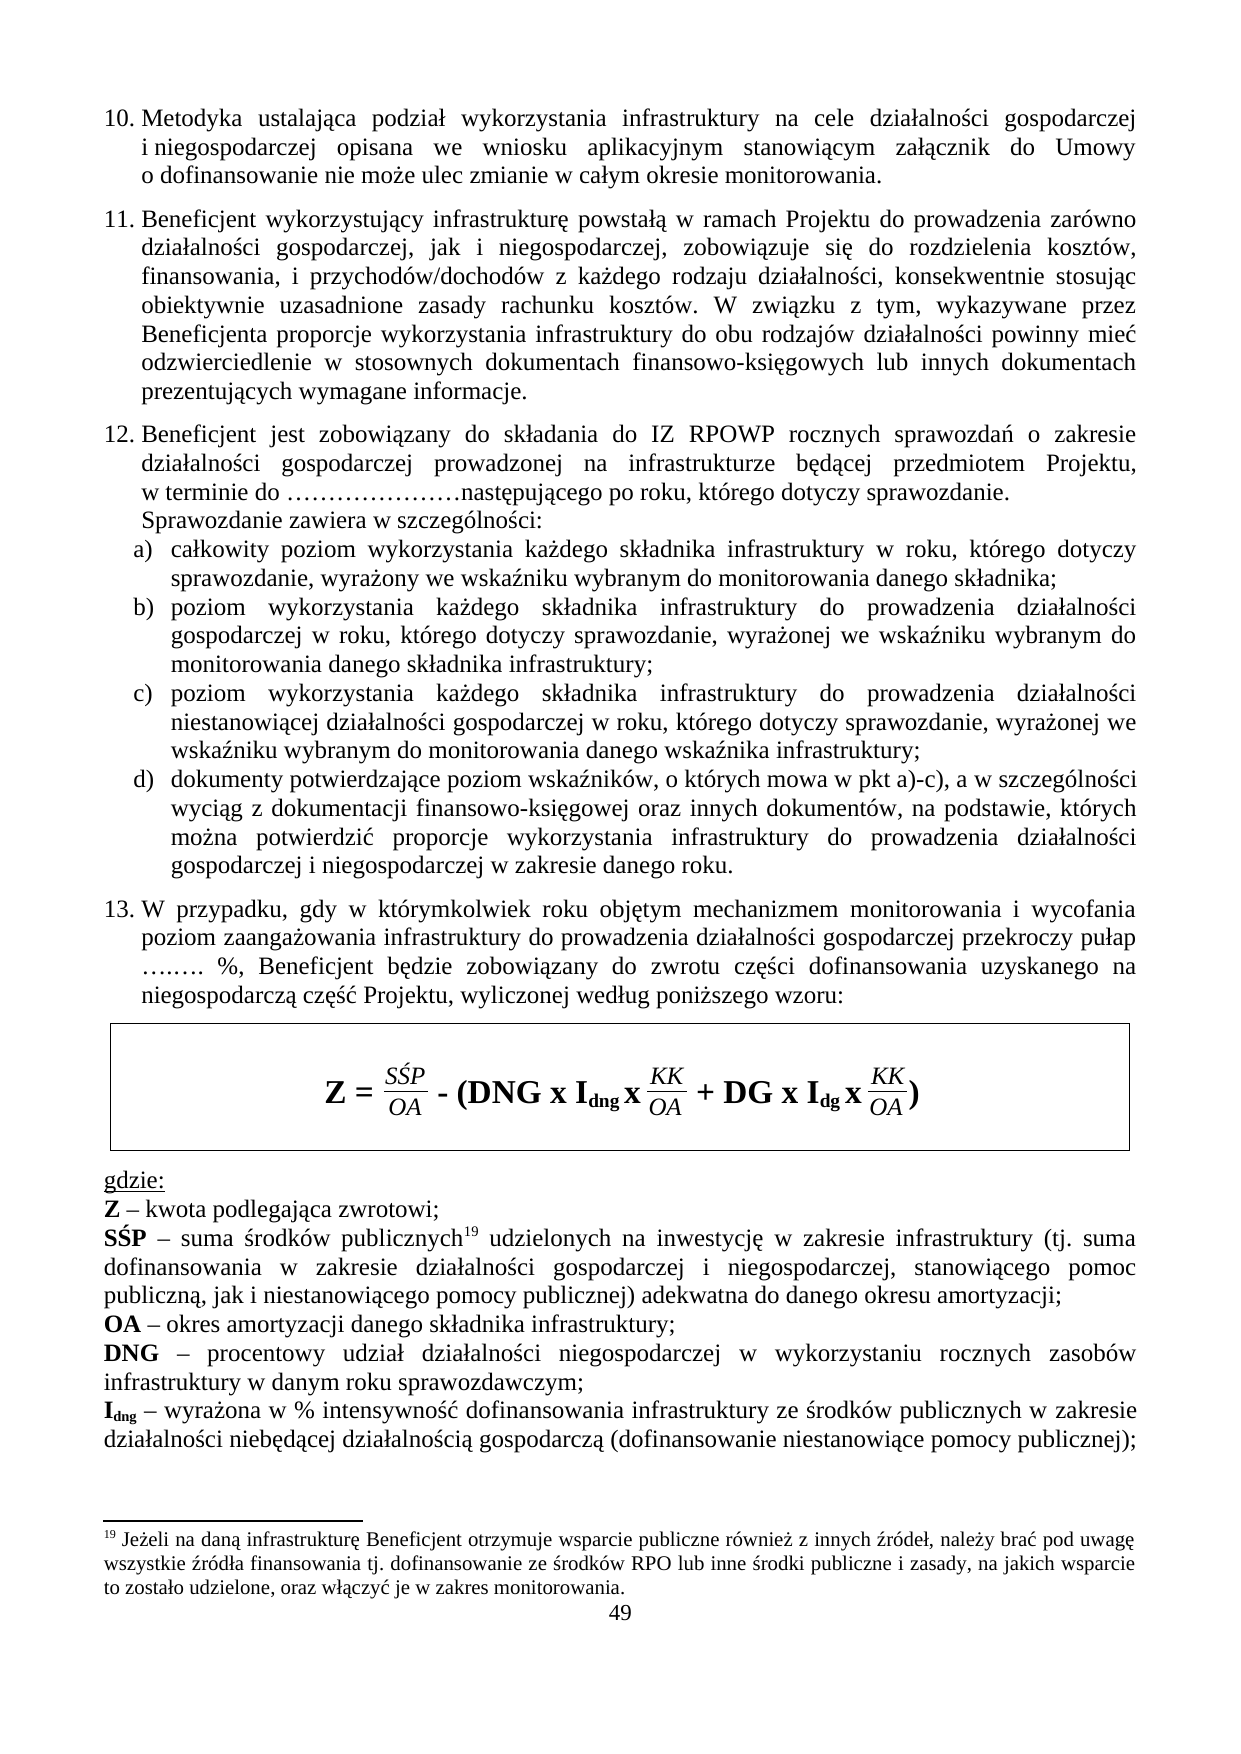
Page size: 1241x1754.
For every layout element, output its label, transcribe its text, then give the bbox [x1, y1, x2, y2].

list Metodyka ustalająca podział wykorzystania infrastruktury na cele działalności gospodarczej i niegospodarczej opisana we wniosku aplikacyjnym stanowiącym załącznik do Umowy o dofinansowanie nie może ulec zmianie w całym okresie monitorowania. [103, 103, 1137, 189]
list Beneficjent jest zobowiązany do składania do IZ RPOWP rocznych sprawozdań o zakresie działalności gospodarczej prowadzonej na infrastrukturze będącej przedmiotem Projektu, w terminie do …………………następującego po roku, którego dotyczy sprawozdanie. [103, 419, 1137, 506]
text Z – kwota podlegająca zwrotowi; [103, 1194, 1137, 1223]
list całkowity poziom wykorzystania każdego składnika infrastruktury w roku, którego dotyczy sprawozdanie, wyrażony we wskaźniku wybranym do monitorowania danego składnika; [133, 534, 1137, 592]
list Beneficjent wykorzystujący infrastrukturę powstałą w ramach Projektu do prowadzenia zarówno działalności gospodarczej, jak i niegospodarczej, zobowiązuje się do rozdzielenia kosztów, finansowania, i przychodów/dochodów z każdego rodzaju działalności, konsekwentnie stosując obiektywnie uzasadnione zasady rachunku kosztów. W związku z tym, wykazywane przez Beneficjenta proporcje wykorzystania infrastruktury do obu rodzajów działalności powinny mieć odzwierciedlenie w stosownych dokumentach finansowo-księgowych lub innych dokumentach prezentujących wymagane informacje. [103, 204, 1137, 405]
list poziom wykorzystania każdego składnika infrastruktury do prowadzenia działalności niestanowiącej działalności gospodarczej w roku, którego dotyczy sprawozdanie, wyrażonej we wskaźniku wybranym do monitorowania danego wskaźnika infrastruktury; [133, 678, 1137, 764]
table_header Z = - (DNG x Idng x + DG x Idg x ) [111, 1024, 1129, 1150]
text Idng – wyrażona w % intensywność dofinansowania infrastruktury ze środków publicznych w zakresie działalności niebędącej działalnością gospodarczą (dofinansowanie niestanowiące pomocy publicznej); [103, 1396, 1137, 1453]
list Sprawozdanie zawiera w szczególności: [141, 506, 1137, 534]
text SŚP – suma środków publicznych udzielonych na inwestycję w zakresie infrastruktury (tj. suma dofinansowania w zakresie działalności gospodarczej i niegospodarczej, stanowiącego pomoc publiczną, jak i niestanowiącego pomocy publicznej) adekwatna do danego okresu amortyzacji; [103, 1223, 1137, 1309]
text DNG – procentowy udział działalności niegospodarczej w wykorzystaniu rocznych zasobów infrastruktury w danym roku sprawozdawczym; [103, 1338, 1137, 1396]
list dokumenty potwierdzające poziom wskaźników, o których mowa w pkt a)-c), a w szczególności wyciąg z dokumentacji finansowo-księgowej oraz innych dokumentów, na podstawie, których można potwierdzić proporcje wykorzystania infrastruktury do prowadzenia działalności gospodarczej i niegospodarczej w zakresie danego roku. [133, 764, 1137, 879]
text OA – okres amortyzacji danego składnika infrastruktury; [103, 1309, 1137, 1338]
text gdzie: [103, 1166, 1137, 1194]
list poziom wykorzystania każdego składnika infrastruktury do prowadzenia działalności gospodarczej w roku, którego dotyczy sprawozdanie, wyrażonej we wskaźniku wybranym do monitorowania danego składnika infrastruktury; [133, 592, 1137, 678]
list W przypadku, gdy w którymkolwiek roku objętym mechanizmem monitorowania i wycofania poziom zaangażowania infrastruktury do prowadzenia działalności gospodarczej przekroczy pułap ….…. %, Beneficjent będzie zobowiązany do zwrotu części dofinansowania uzyskanego na niegospodarczą część Projektu, wyliczonej według poniższego wzoru: [103, 894, 1137, 1009]
